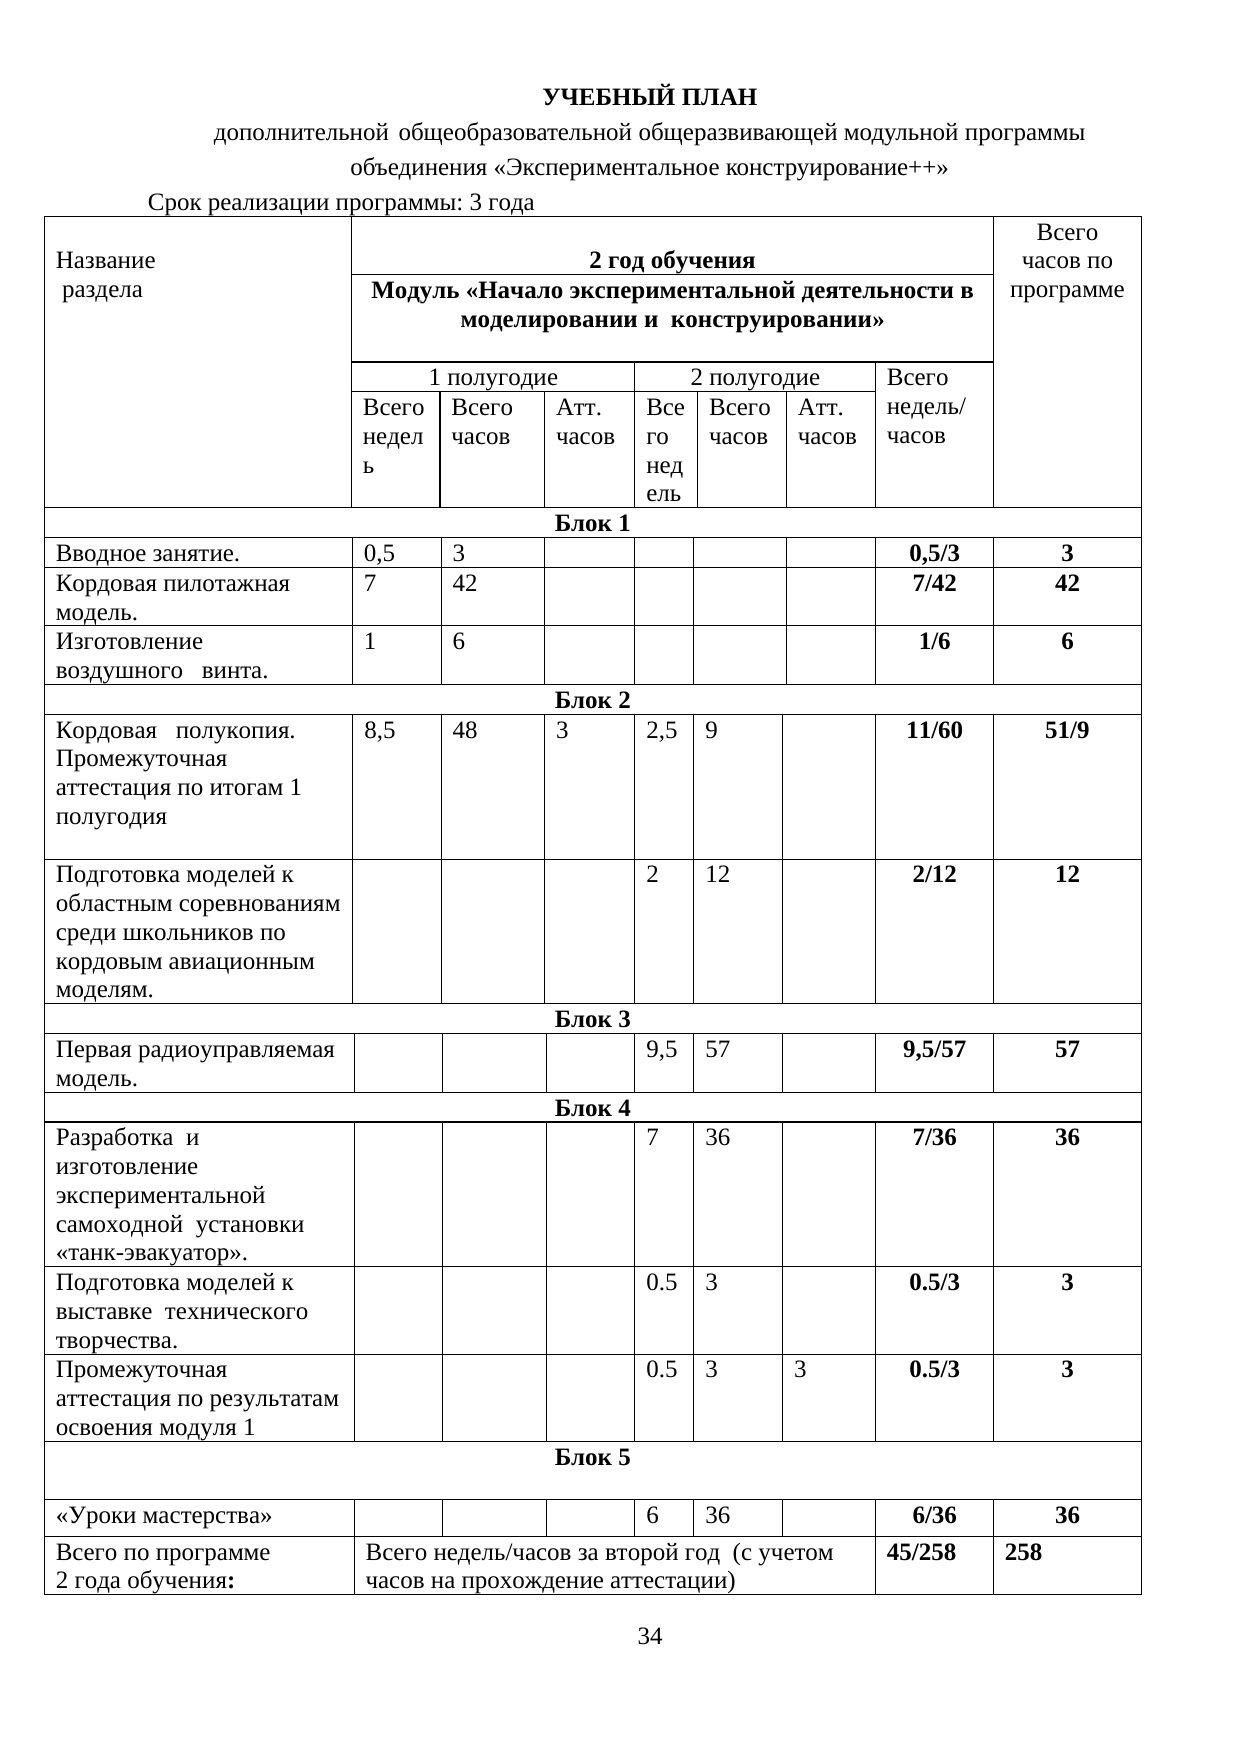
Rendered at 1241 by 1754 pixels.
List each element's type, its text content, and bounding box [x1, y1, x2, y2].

table_cell Всего недель [635, 392, 697, 507]
table_cell 6 [994, 626, 1141, 684]
table_cell 12 [994, 860, 1141, 1003]
table_cell [547, 1355, 634, 1441]
table_cell 48 [442, 715, 544, 858]
table_cell [545, 538, 634, 567]
table_cell [694, 538, 786, 567]
table_cell 0.5/3 [876, 1267, 993, 1353]
table_cell Атт. часов [787, 392, 875, 507]
table_cell 57 [694, 1034, 782, 1092]
table_header 2 год обучения [352, 217, 993, 274]
table_cell 42 [994, 568, 1141, 625]
table_cell Блок 3 [45, 1004, 1141, 1033]
table_cell 36 [994, 1500, 1141, 1536]
table_cell 2 полугодие [635, 363, 875, 391]
text Срок реализации программы: 3 года [148, 187, 1152, 216]
table_cell [783, 1500, 875, 1536]
table_cell Подготовка моделей к выставке технического творчества. [45, 1267, 354, 1353]
table_cell 3 [442, 538, 544, 567]
table_cell Первая радиоуправляемая модель. [45, 1034, 354, 1092]
table_cell [694, 626, 786, 684]
table_cell Подготовка моделей к областным соревнованиям среди школьников по кордовым авиационным моделям. [45, 860, 352, 1003]
table_cell 3 [783, 1355, 875, 1441]
table_cell 45/258 [876, 1537, 993, 1594]
table_cell Всего часов [441, 392, 544, 507]
table_cell [635, 538, 693, 567]
table_cell [355, 1355, 442, 1441]
table_cell 7 [353, 568, 441, 625]
table_cell 36 [694, 1123, 782, 1266]
table_cell [787, 538, 875, 567]
table_cell 3 [694, 1267, 782, 1353]
table_cell 57 [994, 1034, 1141, 1092]
table_cell [783, 1034, 875, 1092]
table_cell Всего недель/часов за второй год (с учетом часов на прохождение аттестации) [355, 1537, 875, 1594]
table_cell Изготовление воздушного винта. [45, 626, 352, 684]
table_cell 7 [635, 1123, 693, 1266]
table_cell 2 [635, 860, 693, 1003]
table_cell Всего часов [698, 392, 786, 507]
table_cell Атт. часов [545, 392, 634, 507]
table_cell [547, 1500, 634, 1536]
table_cell Блок 4 [45, 1093, 1141, 1121]
table_cell «Уроки мастерства» [45, 1500, 354, 1536]
table_cell 36 [694, 1500, 782, 1536]
table_cell Вводное занятие. [45, 538, 352, 567]
table_header Название раздела [45, 217, 351, 507]
table_cell 1 [353, 626, 441, 684]
table_cell [545, 568, 634, 625]
table_cell 7/42 [876, 568, 993, 625]
table_cell 6 [635, 1500, 693, 1536]
subtitle УЧЕБНЫЙ ПЛАН [148, 82, 1152, 111]
table_cell Разработка и изготовление экспериментальной самоходной установки «танк-эвакуатор». [45, 1123, 354, 1266]
table_cell 2/12 [876, 860, 993, 1003]
table_header Всего часов по программе [994, 217, 1141, 507]
table_cell 1/6 [876, 626, 993, 684]
table_cell [355, 1034, 442, 1092]
table_cell [443, 1355, 546, 1441]
table_cell [545, 626, 634, 684]
table_cell [547, 1123, 634, 1266]
table_cell 0.5 [635, 1355, 693, 1441]
table_cell [635, 568, 693, 625]
table_cell 1 полугодие [352, 363, 634, 391]
table_cell Блок 1 [45, 508, 1141, 537]
table_cell 11/60 [876, 715, 993, 858]
table_cell 8,5 [353, 715, 441, 858]
table_cell [635, 626, 693, 684]
table_cell Промежуточная аттестация по результатам освоения модуля 1 [45, 1355, 354, 1441]
table_cell 36 [994, 1123, 1141, 1266]
table_cell 7/36 [876, 1123, 993, 1266]
table_cell 9 [694, 715, 782, 858]
subtitle объединения «Экспериментальное конструирование++» [148, 152, 1152, 181]
table_cell [353, 860, 441, 1003]
table_cell 0,5 [353, 538, 441, 567]
table_cell [443, 1267, 546, 1353]
table_cell Всего по программе 2 года обучения: [45, 1537, 354, 1594]
table_cell 6 [442, 626, 544, 684]
table_cell [545, 860, 634, 1003]
table_cell 3 [545, 715, 634, 858]
table_cell Кордовая полукопия. Промежуточная аттестация по итогам 1 полугодия [45, 715, 352, 858]
table_cell 12 [694, 860, 782, 1003]
table_cell [787, 568, 875, 625]
table_cell 9,5 [635, 1034, 693, 1092]
table_cell [547, 1034, 634, 1092]
table_cell 258 [994, 1537, 1141, 1594]
table_cell 3 [994, 1267, 1141, 1353]
table_cell [442, 860, 544, 1003]
table_cell [783, 715, 875, 858]
table_cell [443, 1123, 546, 1266]
table_cell [443, 1500, 546, 1536]
table_cell [547, 1267, 634, 1353]
table_cell Блок 2 [45, 685, 1141, 714]
table_cell 0.5/3 [876, 1355, 993, 1441]
table_cell 42 [442, 568, 544, 625]
table_cell Кордовая пилотажная модель. [45, 568, 352, 625]
table_cell [783, 1123, 875, 1266]
table_cell 6/36 [876, 1500, 993, 1536]
table_cell [783, 1267, 875, 1353]
table_cell [787, 626, 875, 684]
table_cell 2,5 [635, 715, 693, 858]
table_cell Всего недель [352, 392, 439, 507]
table_cell [355, 1500, 442, 1536]
subtitle дополнительной общеобразовательной общеразвивающей модульной программы [148, 117, 1152, 146]
table_cell 0,5/3 [876, 538, 993, 567]
table_cell 0.5 [635, 1267, 693, 1353]
table_cell 9,5/57 [876, 1034, 993, 1092]
table_cell 3 [994, 538, 1141, 567]
table_cell 3 [694, 1355, 782, 1441]
table_cell [443, 1034, 546, 1092]
table_cell 3 [994, 1355, 1141, 1441]
table_cell [783, 860, 875, 1003]
table_cell Всего недель/ часов [876, 363, 993, 507]
table_cell Блок 5 [45, 1442, 1141, 1499]
table_cell [355, 1267, 442, 1353]
table_cell [694, 568, 786, 625]
table_cell 51/9 [994, 715, 1141, 858]
table_cell Модуль «Начало экспериментальной деятельности в моделировании и конструировании» [352, 275, 993, 361]
table_cell [355, 1123, 442, 1266]
